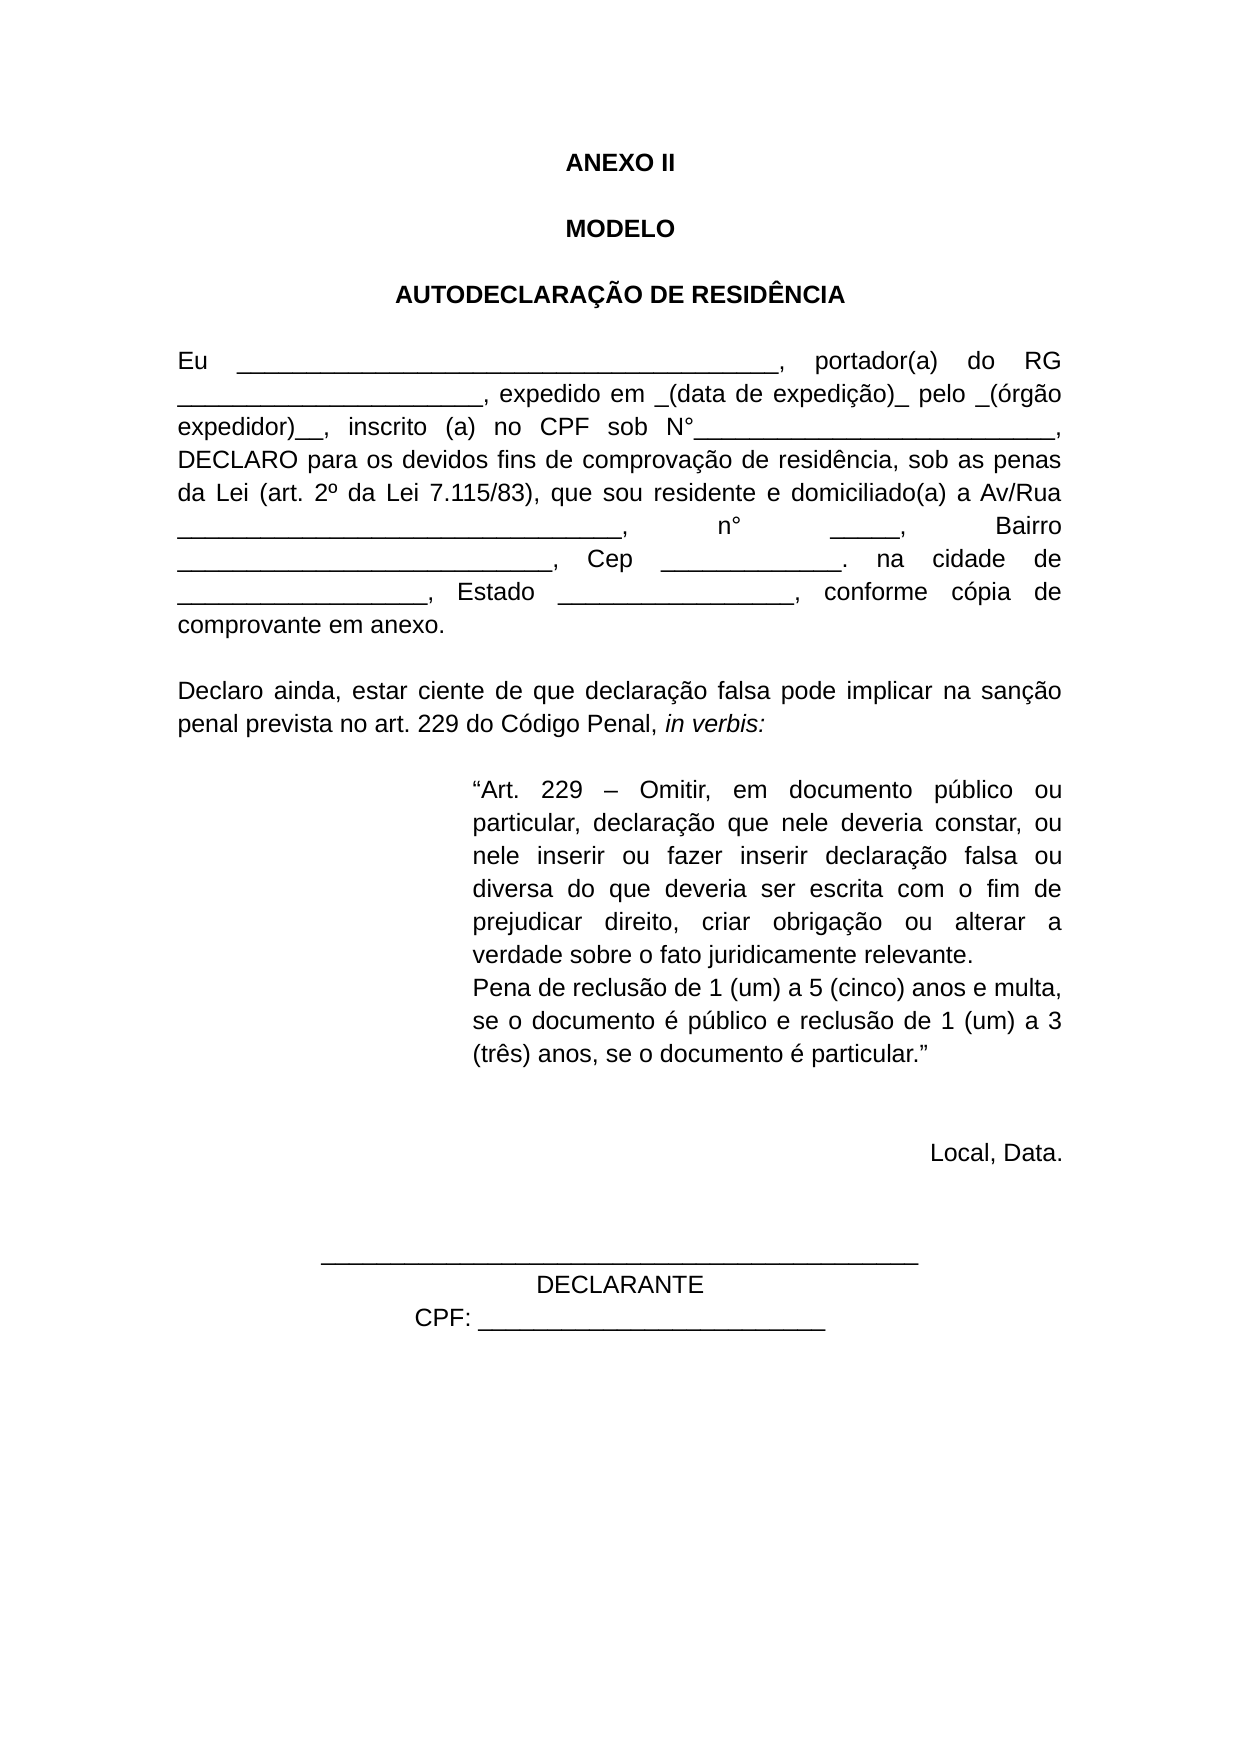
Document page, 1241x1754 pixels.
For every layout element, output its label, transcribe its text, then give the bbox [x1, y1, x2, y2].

text “Art. 229 – Omitir, em documento público ou particular, declaração que nele deveria constar, ou nele inserir ou fazer inserir declaração falsa ou diversa do que deveria ser escrita com o fim de prejudicar direito, criar obrigação ou alterar a verdade sobre o fato juridicamente relevante. [472, 775, 1063, 969]
text ANEXO II [177, 148, 1063, 176]
text Eu _______________________________________, portador(a) do RG ______________________, expedido em _(data de expedição)_ pelo _(órgão expedidor)__, inscrito (a) no CPF sob N°__________________________, DECLARO para os devidos fins de comprovação de residência, sob as penas da Lei (art. 2º da Lei 7.115/83), que sou residente e domiciliado(a) a Av/Rua ________________________________, n° _____, Bairro ___________________________, Cep _____________. na cidade de __________________, Estado _________________, conforme cópia de comprovante em anexo. [177, 346, 1063, 639]
text Local, Data. [177, 1138, 1063, 1167]
text ___________________________________________ [177, 1237, 1063, 1266]
text Pena de reclusão de 1 (um) a 5 (cinco) anos e multa, se o documento é público e reclusão de 1 (um) a 3 (três) anos, se o documento é particular.” [472, 973, 1063, 1068]
text MODELO [177, 214, 1063, 242]
text Declaro ainda, estar ciente de que declaração falsa pode implicar na sanção penal prevista no art. 229 do Código Penal, in verbis: [177, 676, 1063, 738]
text AUTODECLARAÇÃO DE RESIDÊNCIA [177, 280, 1063, 308]
text DECLARANTE [177, 1270, 1063, 1299]
text CPF: _________________________ [177, 1303, 1063, 1332]
